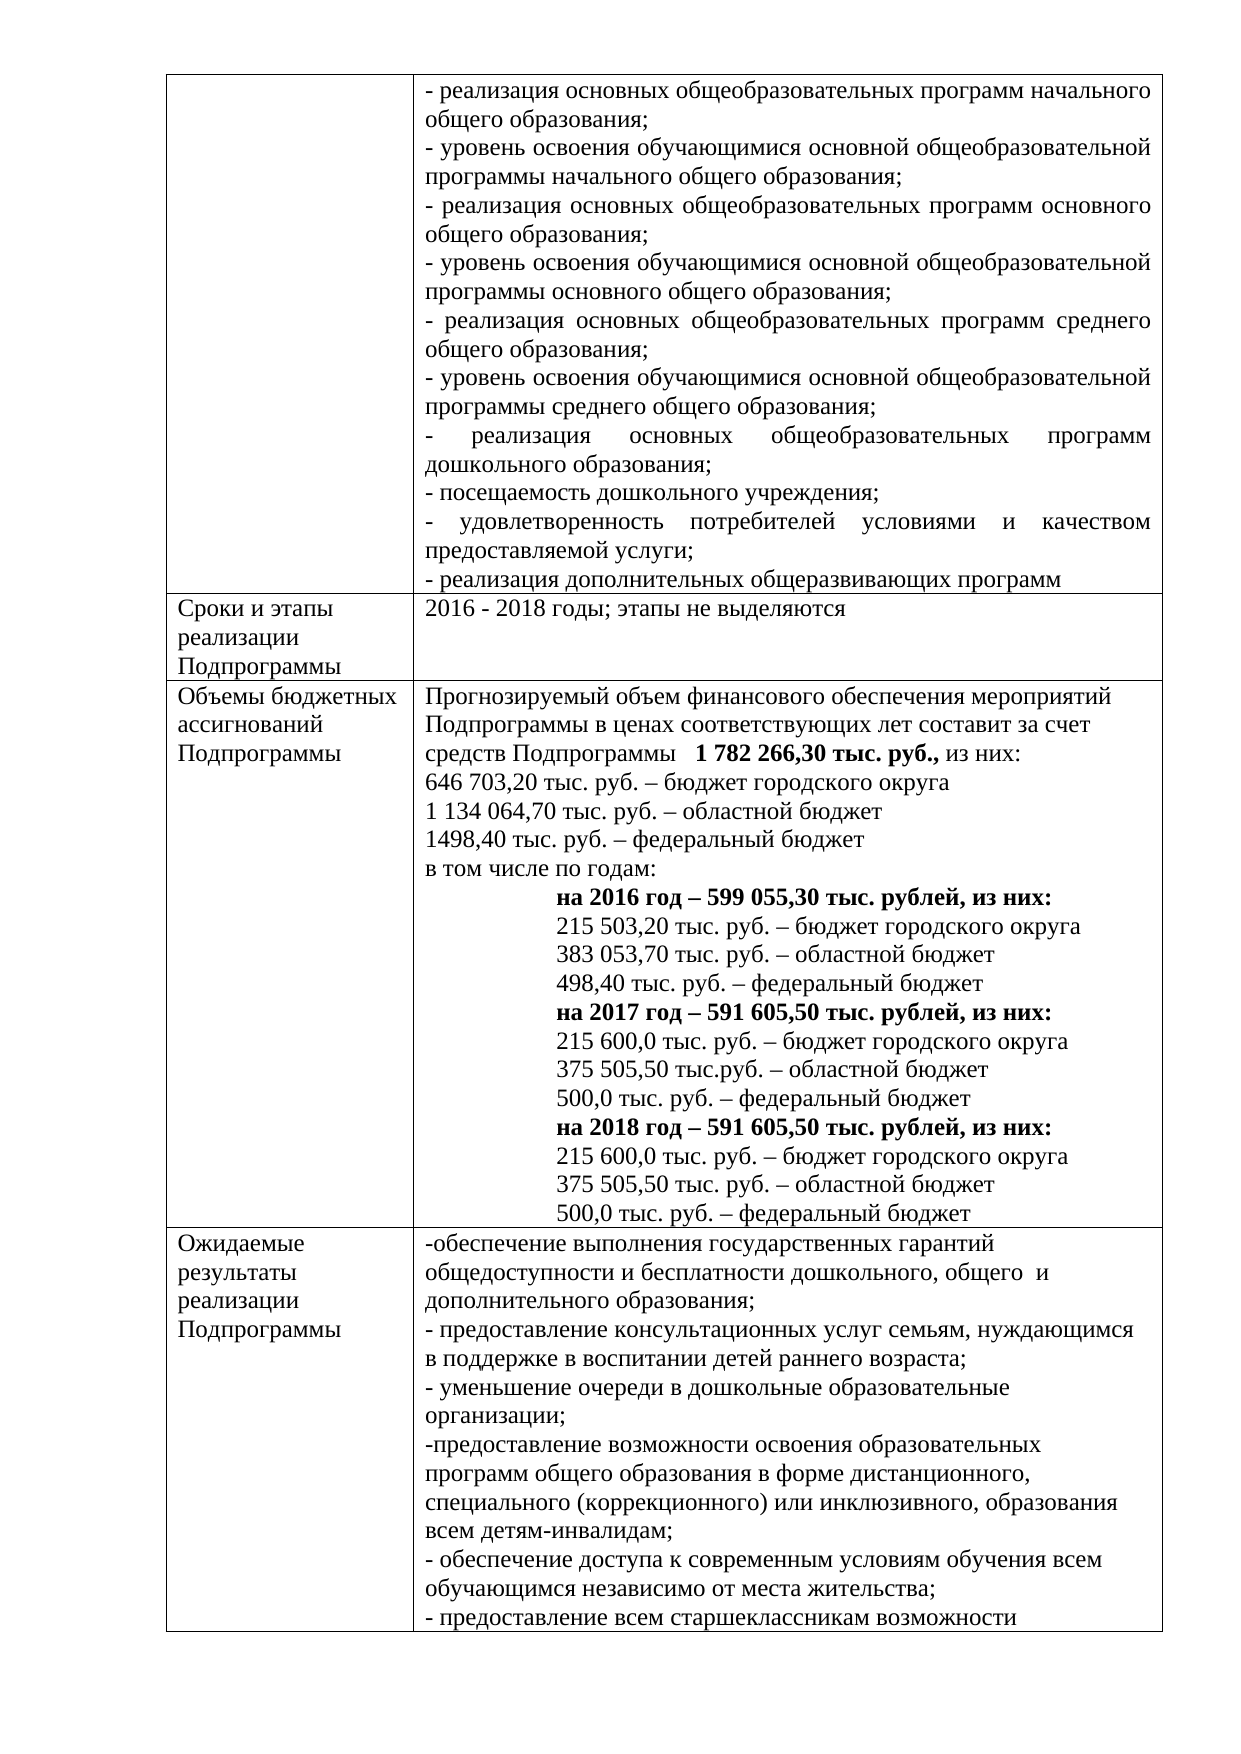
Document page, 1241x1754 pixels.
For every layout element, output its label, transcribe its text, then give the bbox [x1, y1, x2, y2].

table_cell Сроки и этапы реализации Подпрограммы [167, 594, 413, 680]
table_cell Прогнозируемый объем финансового обеспечения мероприятий Подпрограммы в ценах соответствующих лет составит за счет средств Подпрограммы 1 782 266,30 тыс. руб., из них: 646 703,20 тыс. руб. – бюджет городского округа 1 134 064,70 тыс. руб. – областной бюджет 1498,40 тыс. руб. – федеральный бюджет в том числе по годам: на 2016 год – 599 055,30 тыс. рублей, из них: 215 503,20 тыс. руб. – бюджет городского округа 383 053,70 тыс. руб. – областной бюджет 498,40 тыс. руб. – федеральный бюджет на 2017 год – 591 605,50 тыс. рублей, из них: 215 600,0 тыс. руб. – бюджет городского округа 375 505,50 тыс.руб. – областной бюджет 500,0 тыс. руб. – федеральный бюджет на 2018 год – 591 605,50 тыс. рублей, из них: 215 600,0 тыс. руб. – бюджет городского округа 375 505,50 тыс. руб. – областной бюджет 500,0 тыс. руб. – федеральный бюджет [414, 681, 1162, 1227]
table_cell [167, 1228, 413, 1631]
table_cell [167, 75, 413, 592]
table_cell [414, 75, 1162, 592]
table_cell Объемы бюджетных ассигнований Подпрограммы [167, 681, 413, 1227]
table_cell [414, 1228, 1162, 1631]
table_cell 2016 - 2018 годы; этапы не выделяются [414, 594, 1162, 680]
